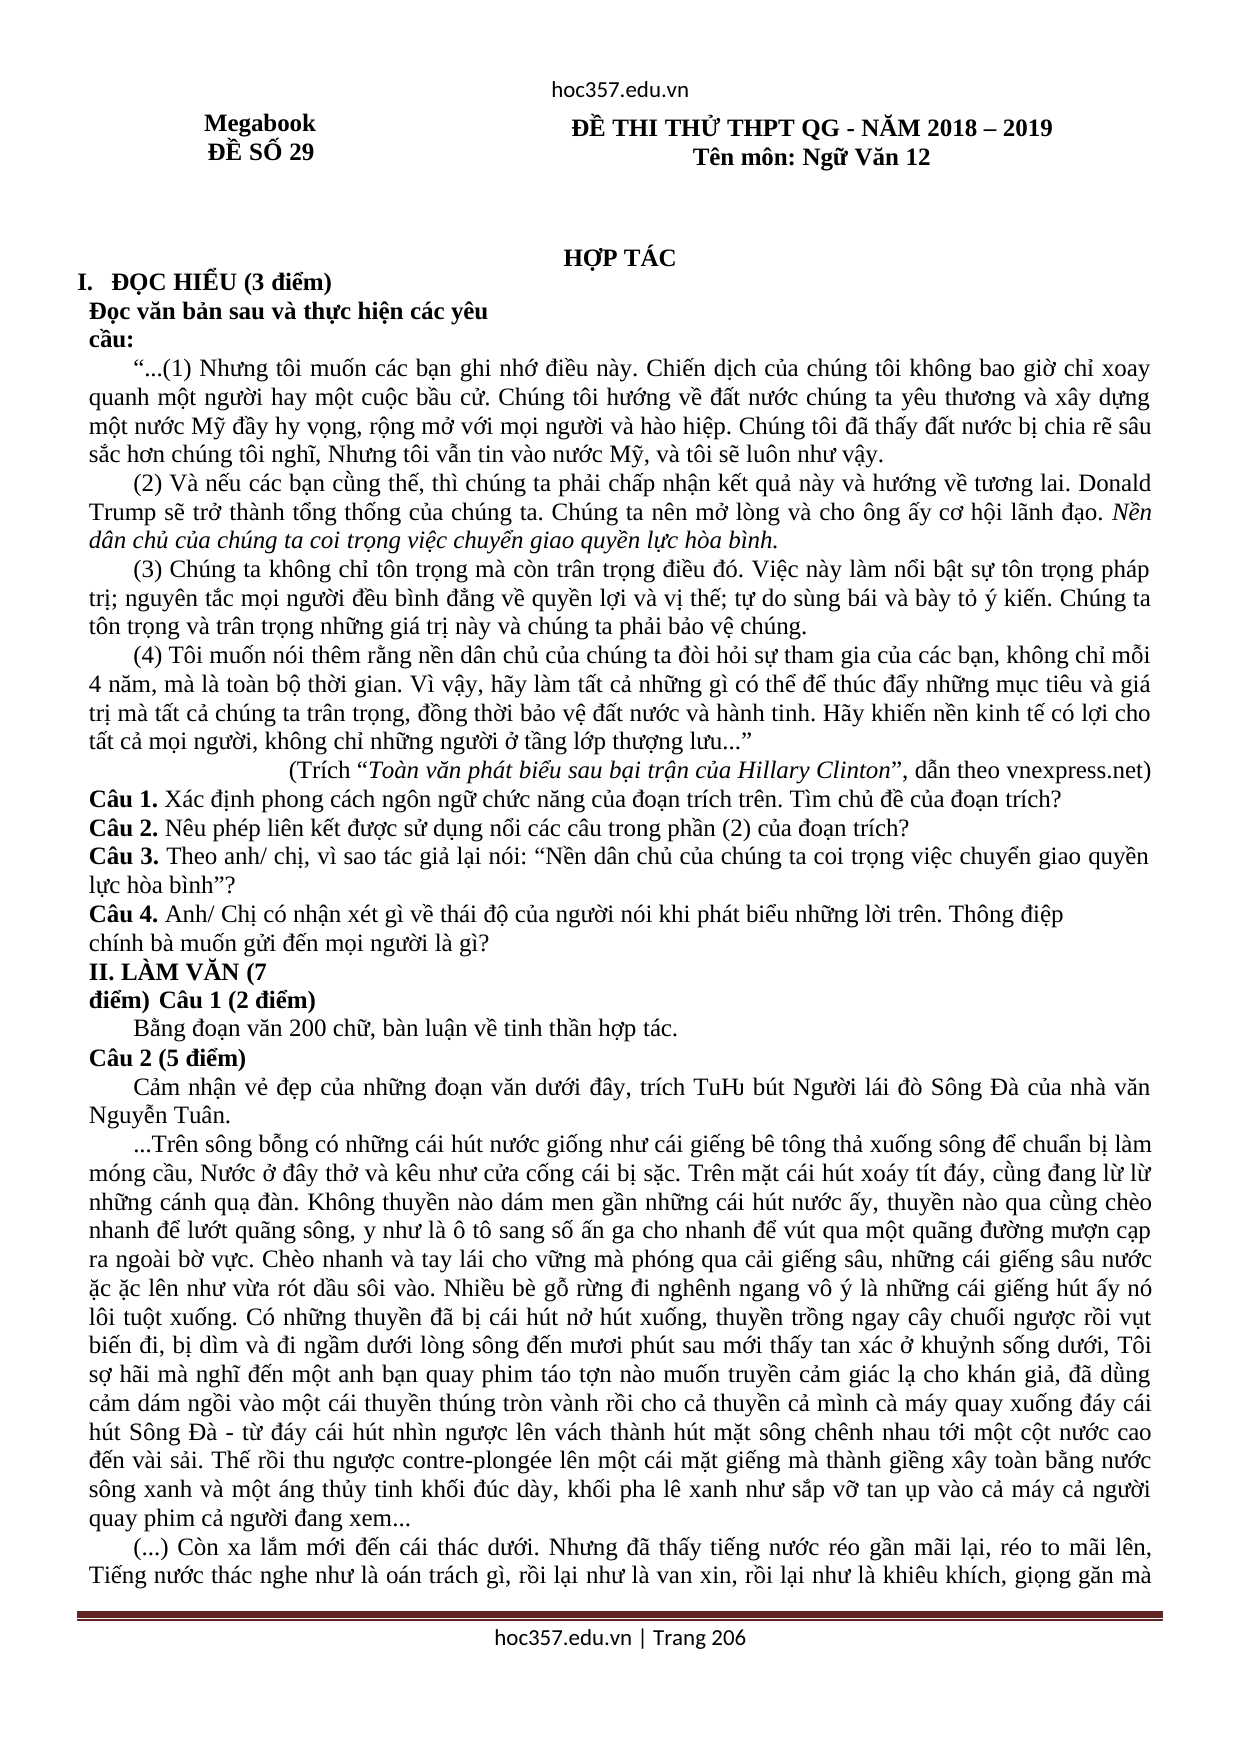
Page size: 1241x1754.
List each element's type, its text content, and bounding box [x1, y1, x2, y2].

subtitle Câu 2 (5 điểm) [89, 1043, 1163, 1072]
text Cảm nhận vẻ đẹp của những đoạn văn dưới đây, trích TuǶ bút Người lái đò Sông Đà của nhà văn Nguyễn Tuân. [89, 1072, 1151, 1129]
list Và nếu các bạn cǜng thế, thì chúng ta phải chấp nhận kết quả này và hướng về tương lai. Donald Trump sẽ trở thành tổng thống của chúng ta. Chúng ta nên mở lòng và cho ông ấy cơ hội lãnh đạo. Nền dân chủ của chúng ta coi trọng việc chuyển giao quyền lực hòa bình. [89, 468, 1152, 554]
text “...(1) Nhưng tôi muốn các bạn ghi nhớ điều này. Chiến dịch của chúng tôi không bao giờ chỉ xoay quanh một người hay một cuộc bầu cử. Chúng tôi hướng về đất nước chúng ta yêu thương và xây dựng một nước Mỹ đầy hy vọng, rộng mở với mọi người và hào hiệp. Chúng tôi đã thấy đất nước bị chia rẽ sâu sắc hơn chúng tôi nghĩ, Nhưng tôi vẫn tin vào nước Mỹ, và tôi sẽ luôn như vậy. [89, 353, 1152, 468]
text Câu 2. Nêu phép liên kết được sử dụng nổi các câu trong phần (2) của đoạn trích? [89, 813, 1163, 841]
list ĐỌC HIỂU (3 điểm) [77, 267, 539, 296]
text ĐỀ SỐ 29 [207, 137, 539, 166]
subtitle Megabook [204, 108, 539, 137]
text Đọc văn bản sau và thực hiện các yêu cầu: [89, 296, 539, 353]
text Tên môn: Ngữ Văn 12 [563, 142, 1163, 171]
text HỢP TÁC [563, 243, 1163, 272]
list Chúng ta không chỉ tôn trọng mà còn trân trọng điều đó. Việc này làm nổi bật sự tôn trọng pháp trị; nguyên tắc mọi người đều bình đẳng về quyền lợi và vị thế; tự do sùng bái và bày tỏ ý kiến. Chúng ta tôn trọng và trân trọng những giá trị này và chúng ta phải bảo vệ chúng. [89, 554, 1151, 640]
text Bằng đoạn văn 200 chữ, bàn luận về tinh thần hợp tác. [133, 1014, 1163, 1043]
text Câu 4. Anh/ Chị có nhận xét gì về thái độ của người nói khi phát biểu những lời trên. Thông điệp chính bà muốn gửi đến mọi người là gì? [89, 899, 1115, 956]
subtitle LÀM VĂN (7 điểm) Câu 1 (2 điểm) [89, 957, 334, 1014]
list Tôi muốn nói thêm rằng nền dân chủ của chúng ta đòi hỏi sự tham gia của các bạn, không chỉ mỗi 4 năm, mà là toàn bộ thời gian. Vì vậy, hãy làm tất cả những gì có thể để thúc đẩy những mục tiêu và giá trị mà tất cả chúng ta trân trọng, đồng thời bảo vệ đất nước và hành tinh. Hãy khiến nền kinh tế có lợi cho tất cả mọi người, không chỉ những người ở tầng lớp thượng lưu...” [89, 640, 1152, 755]
text ...Trên sông bỗng có những cái hút nước giống như cái giếng bê tông thả xuống sông để chuẩn bị làm móng cầu, Nước ở đây thở và kêu như cửa cống cái bị sặc. Trên mặt cái hút xoáy tít đáy, cǜng đang lừ lừ những cánh quạ đàn. Không thuyền nào dám men gần những cái hút nước ấy, thuyền nào qua cǜng chèo nhanh để lướt quãng sông, y như là ô tô sang số ấn ga cho nhanh để vút qua một quãng đường mượn cạp ra ngoài bờ vực. Chèo nhanh và tay lái cho vững mà phóng qua cải giếng sâu, những cái giếng sâu nước ặc ặc lên như vừa rót dầu sôi vào. Nhiều bè gỗ rừng đi nghênh ngang vô ý là những cái giếng hút ấy nó lôi tuột xuống. Có những thuyền đã bị cái hút nở hút xuống, thuyền trồng ngay cây chuối ngược rồi vụt biến đi, bị dìm và đi ngầm dưới lòng sông đến mươi phút sau mới thấy tan xác ở khuỷnh sống dưới, Tôi sợ hãi mà nghĩ đến một anh bạn quay phim táo tợn nào muốn truyền cảm giác lạ cho khán giả, đã dǜng cảm dám ngồi vào một cái thuyền thúng tròn vành rồi cho cả thuyền cả mình cà máy quay xuống đáy cái hút Sông Đà - từ đáy cái hút nhìn ngược lên vách thành hút mặt sông chênh nhau tới một cột nước cao đến vài sải. Thế rồi thu ngược contre-plongée lên một cái mặt giếng mà thành giềng xây toàn bằng nước sông xanh và một áng thủy tinh khối đúc dày, khối pha lê xanh như sắp vỡ tan ụp vào cả máy cả người quay phim cả người đang xem... [89, 1129, 1152, 1532]
text Câu 3. Theo anh/ chị, vì sao tác giả lại nói: “Nền dân chủ của chúng ta coi trọng việc chuyển giao quyền lực hòa bình”? [89, 841, 1151, 899]
text Câu 1. Xác định phong cách ngôn ngữ chức năng của đoạn trích trên. Tìm chủ đề của đoạn trích? [89, 784, 1163, 813]
text ĐỀ THI THỬ THPT QG - NĂM 2018 – 2019 [571, 113, 1163, 142]
text (Trích “Toàn văn phát biểu sau bại trận của Hillary Clinton”, dẫn theo vnexpress.net) [288, 755, 1163, 784]
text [89, 1532, 1152, 1589]
